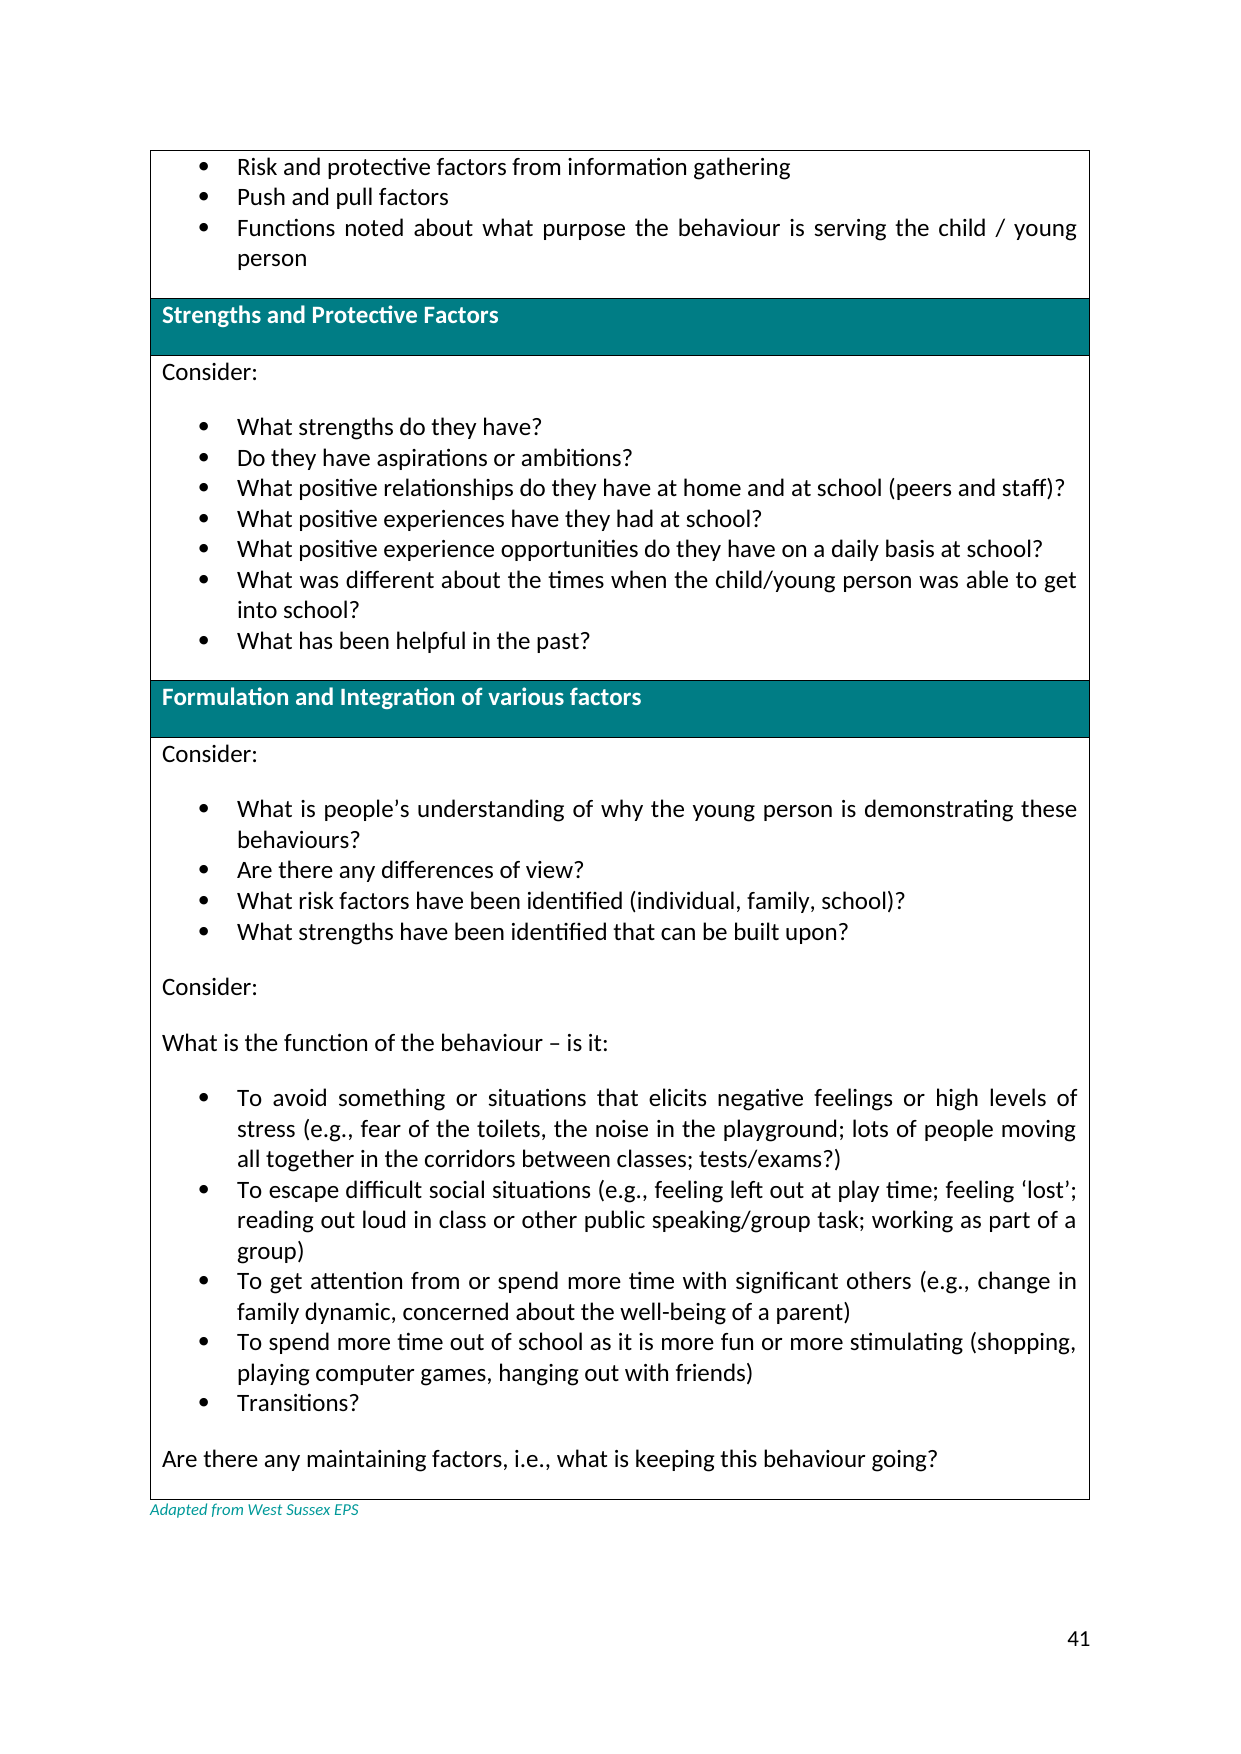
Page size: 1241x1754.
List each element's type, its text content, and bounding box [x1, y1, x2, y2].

text Adapted from West Sussex EPS [150, 1500, 1090, 1520]
table_cell Strengths and Protective Factors [151, 299, 1089, 355]
table_cell Formulation and Integration of various factors [151, 681, 1089, 737]
table_cell Consider: What strengths do they have? Do they have aspirations or ambitions? What positive relationships do they have at home and at school (peers and staff)? What positive experiences have they had at school? What positive experience opportunities do they have on a daily basis at school? What was different about the times when the child/young person was able to get into school? What has been helpful in the past? [151, 356, 1089, 680]
table_cell Consider: What is people’s understanding of why the young person is demonstrating these behaviours? Are there any differences of view? What risk factors have been identified (individual, family, school)? What strengths have been identified that can be built upon? Consider: What is the function of the behaviour – is it: To avoid something or situations that elicits negative feelings or high levels of stress (e.g., fear of the toilets, the noise in the playground; lots of people moving all together in the corridors between classes; tests/exams?) To escape difficult social situations (e.g., feeling left out at play time; feeling ‘lost’; reading out loud in class or other public speaking/group task; working as part of a group) To get attention from or spend more time with significant others (e.g., change in family dynamic, concerned about the well-being of a parent) To spend more time out of school as it is more fun or more stimulating (shopping, playing computer games, hanging out with friends) Transitions? Are there any maintaining factors, i.e., what is keeping this behaviour going? [151, 738, 1089, 1498]
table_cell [151, 151, 1089, 298]
